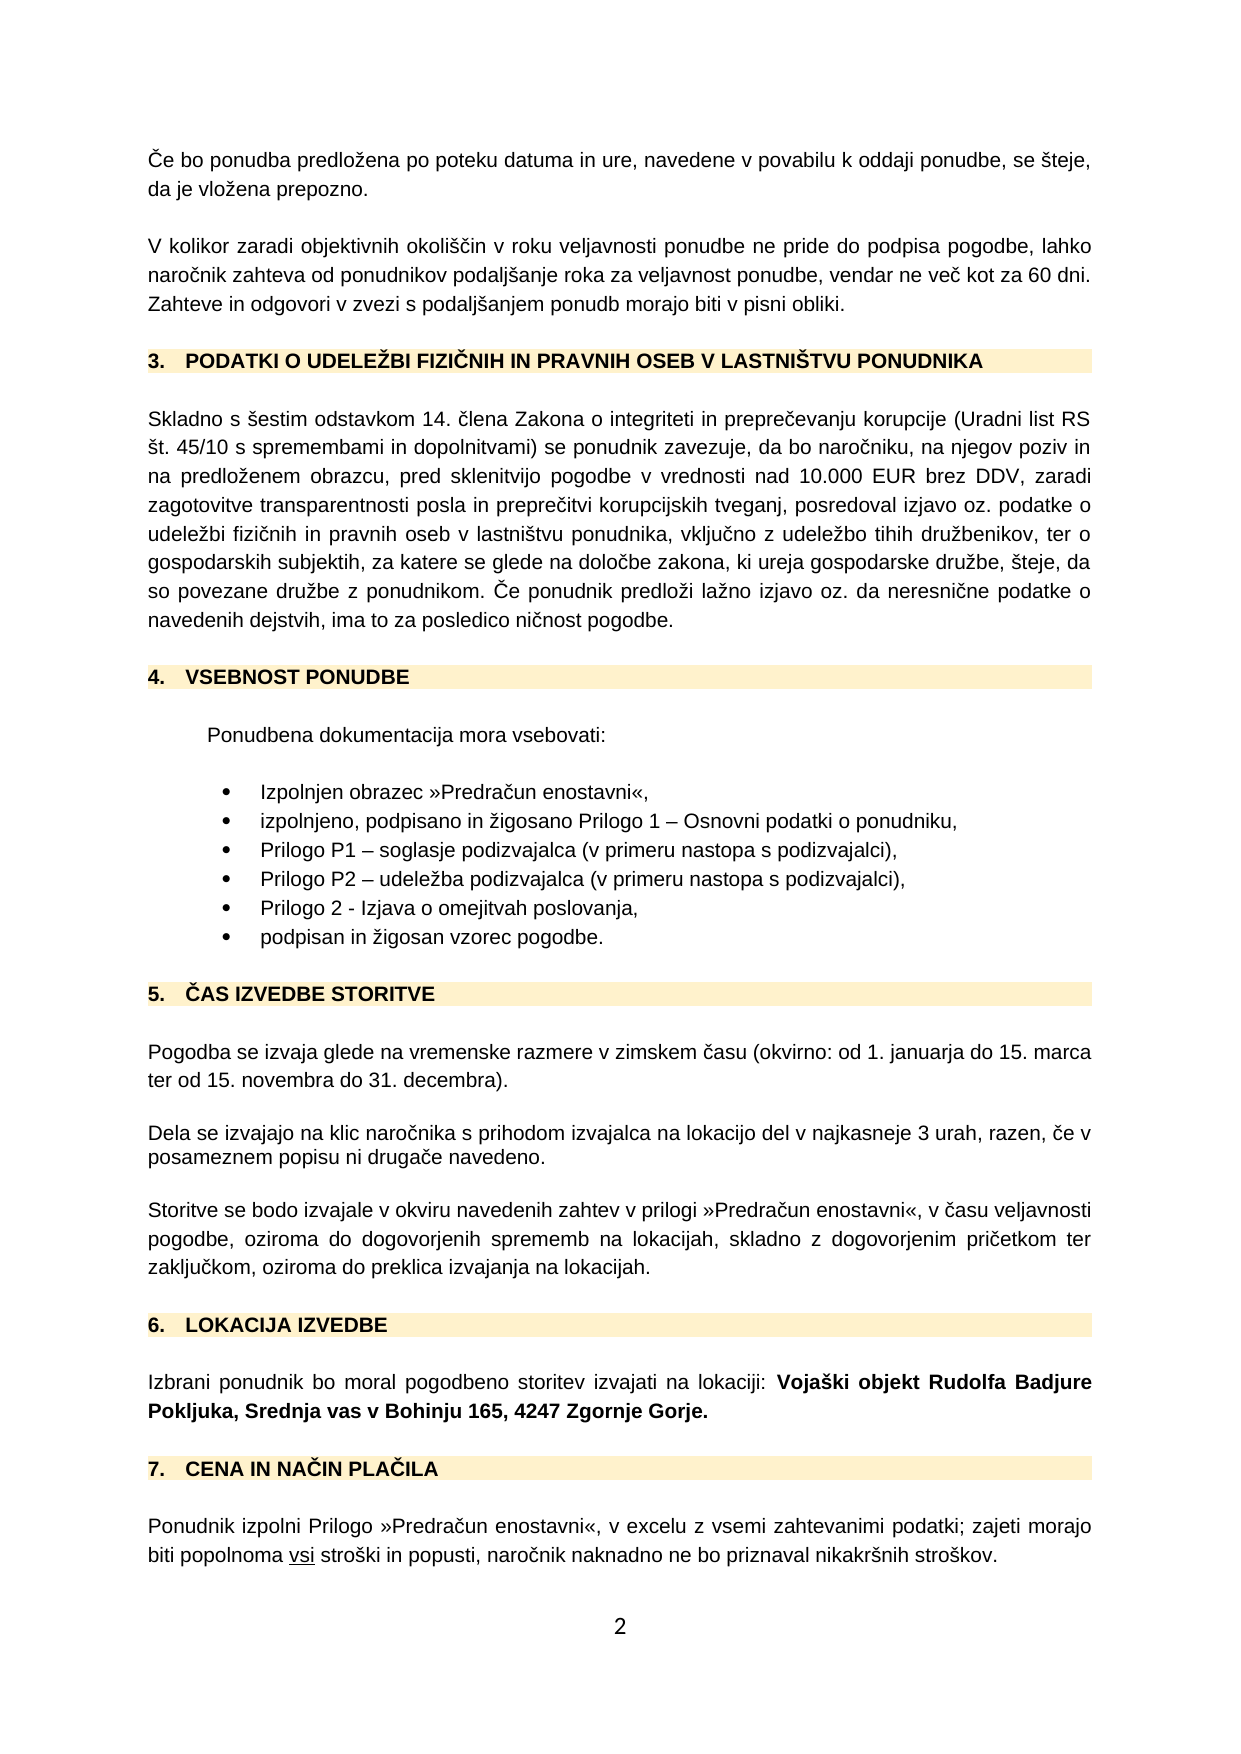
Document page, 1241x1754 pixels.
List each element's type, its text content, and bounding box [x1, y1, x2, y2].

list izpolnjeno, podpisano in žigosano Prilogo 1 – Osnovni podatki o ponudniku, [223, 809, 1064, 833]
text Dela se izvajajo na klic naročnika s prihodom izvajalca na lokacijo del v najkasneje 3 urah, razen, če v posameznem popisu ni drugače navedeno. [148, 1121, 1092, 1169]
text Ponudbena dokumentacija mora vsebovati: [207, 723, 1092, 747]
list Prilogo 2 - Izjava o omejitvah poslovanja, [223, 896, 1064, 920]
text V kolikor zaradi objektivnih okoliščin v roku veljavnosti ponudbe ne pride do podpisa pogodbe, lahko naročnik zahteva od ponudnikov podaljšanje roka za veljavnost ponudbe, vendar ne več kot za 60 dni. Zahteve in odgovori v zvezi s podaljšanjem ponudb morajo biti v pisni obliki. [148, 234, 1092, 315]
text Pogodba se izvaja glede na vremenske razmere v zimskem času (okvirno: od 1. januarja do 15. marca ter od 15. novembra do 31. decembra). [148, 1039, 1092, 1092]
list podpisan in žigosan vzorec pogodbe. [223, 924, 1064, 948]
list PODATKI O UDELEŽBI FIZIČNIH IN PRAVNIH OSEB V LASTNIŠTVU PONUDNIKA [148, 349, 1092, 373]
list CENA IN NAČIN PLAČILA [148, 1456, 1092, 1480]
text Storitve se bodo izvajale v okviru navedenih zahtev v prilogi »Predračun enostavni«, v času veljavnosti pogodbe, oziroma do dogovorjenih sprememb na lokacijah, skladno z dogovorjenim pričetkom ter zaključkom, oziroma do preklica izvajanja na lokacijah. [148, 1198, 1092, 1279]
list VSEBNOST PONUDBE [148, 665, 1092, 689]
text Če bo ponudba predložena po poteku datuma in ure, navedene v povabilu k oddaji ponudbe, se šteje, da je vložena prepozno. [148, 148, 1092, 200]
text Ponudnik izpolni Prilogo »Predračun enostavni«, v excelu z vsemi zahtevanimi podatki; zajeti morajo biti popolnoma vsi stroški in popusti, naročnik naknadno ne bo priznaval nikakršnih stroškov. [148, 1514, 1092, 1567]
text Izbrani ponudnik bo moral pogodbeno storitev izvajati na lokaciji: Vojaški objekt Rudolfa Badjure Pokljuka, Srednja vas v Bohinju 165, 4247 Zgornje Gorje. [148, 1370, 1092, 1423]
text Skladno s šestim odstavkom 14. člena Zakona o integriteti in preprečevanju korupcije (Uradni list RS št. 45/10 s spremembami in dopolnitvami) se ponudnik zavezuje, da bo naročniku, na njegov poziv in na predloženem obrazcu, pred sklenitvijo pogodbe v vrednosti nad 10.000 EUR brez DDV, zaradi zagotovitve transparentnosti posla in preprečitvi korupcijskih tveganj, posredoval izjavo oz. podatke o udeležbi fizičnih in pravnih oseb v lastništvu ponudnika, vključno z udeležbo tihih družbenikov, ter o gospodarskih subjektih, za katere se glede na določbe zakona, ki ureja gospodarske družbe, šteje, da so povezane družbe z ponudnikom. Če ponudnik predloži lažno izjavo oz. da neresnične podatke o navedenih dejstvih, ima to za posledico ničnost pogodbe. [148, 406, 1092, 632]
list LOKACIJA IZVEDBE [148, 1313, 1092, 1337]
list Prilogo P2 – udeležba podizvajalca (v primeru nastopa s podizvajalci), [223, 867, 1064, 891]
list Prilogo P1 – soglasje podizvajalca (v primeru nastopa s podizvajalci), [223, 838, 1064, 862]
list Izpolnjen obrazec »Predračun enostavni«, [223, 780, 1064, 804]
list ČAS IZVEDBE STORITVE [148, 982, 1092, 1006]
